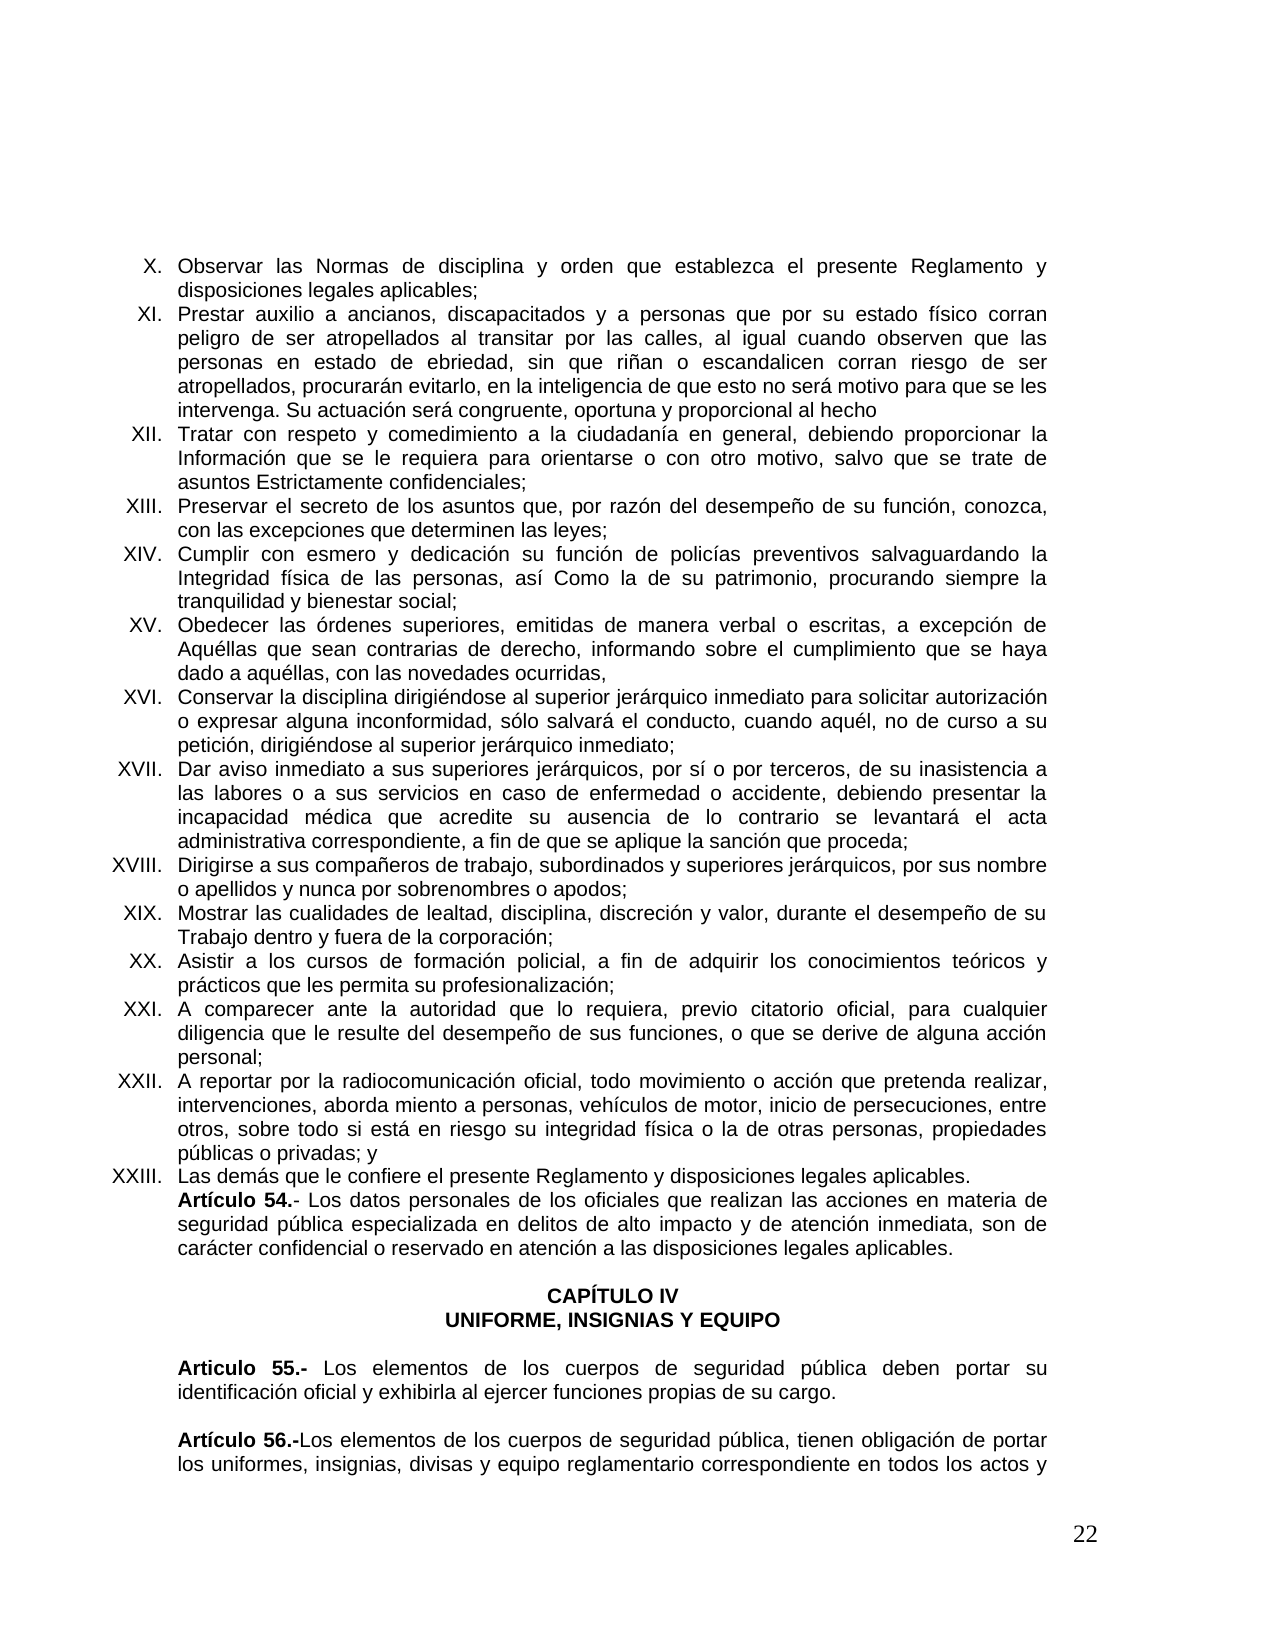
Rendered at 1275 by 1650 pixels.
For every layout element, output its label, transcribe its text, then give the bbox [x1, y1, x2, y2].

list Asistir a los cursos de formación policial, a fin de adquirir los conocimientos teóricos y prácticos que les permita su profesionalización; [162, 949, 1048, 997]
text CAPÍTULO IV [177, 1284, 1048, 1308]
text Articulo 55.- Los elementos de los cuerpos de seguridad pública deben portar su identificación oficial y exhibirla al ejercer funciones propias de su cargo. [177, 1356, 1048, 1404]
list Dirigirse a sus compañeros de trabajo, subordinados y superiores jerárquicos, por sus nombre o apellidos y nunca por sobrenombres o apodos; [162, 853, 1048, 901]
list Observar las Normas de disciplina y orden que establezca el presente Reglamento y disposiciones legales aplicables; [162, 254, 1048, 302]
text UNIFORME, INSIGNIAS Y EQUIPO [177, 1308, 1048, 1332]
list Cumplir con esmero y dedicación su función de policías preventivos salvaguardando la Integridad física de las personas, así Como la de su patrimonio, procurando siempre la tranquilidad y bienestar social; [162, 541, 1048, 613]
list Mostrar las cualidades de lealtad, disciplina, discreción y valor, durante el desempeño de su Trabajo dentro y fuera de la corporación; [162, 901, 1048, 949]
list Preservar el secreto de los asuntos que, por razón del desempeño de su función, conozca, con las excepciones que determinen las leyes; [162, 493, 1048, 541]
list Tratar con respeto y comedimiento a la ciudadanía en general, debiendo proporcionar la Información que se le requiera para orientarse o con otro motivo, salvo que se trate de asuntos Estrictamente confidenciales; [162, 422, 1048, 493]
list A comparecer ante la autoridad que lo requiera, previo citatorio oficial, para cualquier diligencia que le resulte del desempeño de sus funciones, o que se derive de alguna acción personal; [162, 997, 1048, 1068]
list Obedecer las órdenes superiores, emitidas de manera verbal o escritas, a excepción de Aquéllas que sean contrarias de derecho, informando sobre el cumplimiento que se haya dado a aquéllas, con las novedades ocurridas, [162, 613, 1048, 685]
list Las demás que le confiere el presente Reglamento y disposiciones legales aplicables. [162, 1164, 1048, 1188]
list A reportar por la radiocomunicación oficial, todo movimiento o acción que pretenda realizar, intervenciones, aborda miento a personas, vehículos de motor, inicio de persecuciones, entre otros, sobre todo si está en riesgo su integridad física o la de otras personas, propiedades públicas o privadas; y [162, 1068, 1048, 1164]
list Conservar la disciplina dirigiéndose al superior jerárquico inmediato para solicitar autorización o expresar alguna inconformidad, sólo salvará el conducto, cuando aquél, no de curso a su petición, dirigiéndose al superior jerárquico inmediato; [162, 685, 1048, 757]
list Dar aviso inmediato a sus superiores jerárquicos, por sí o por terceros, de su inasistencia a las labores o a sus servicios en caso de enfermedad o accidente, debiendo presentar la incapacidad médica que acredite su ausencia de lo contrario se levantará el acta administrativa correspondiente, a fin de que se aplique la sanción que proceda; [162, 757, 1048, 853]
text Artículo 54.- Los datos personales de los oficiales que realizan las acciones en materia de seguridad pública especializada en delitos de alto impacto y de atención inmediata, son de carácter confidencial o reservado en atención a las disposiciones legales aplicables. [177, 1188, 1048, 1260]
list Prestar auxilio a ancianos, discapacitados y a personas que por su estado físico corran peligro de ser atropellados al transitar por las calles, al igual cuando observen que las personas en estado de ebriedad, sin que riñan o escandalicen corran riesgo de ser atropellados, procurarán evitarlo, en la inteligencia de que esto no será motivo para que se les intervenga. Su actuación será congruente, oportuna y proporcional al hecho [162, 302, 1048, 422]
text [177, 1428, 1048, 1476]
